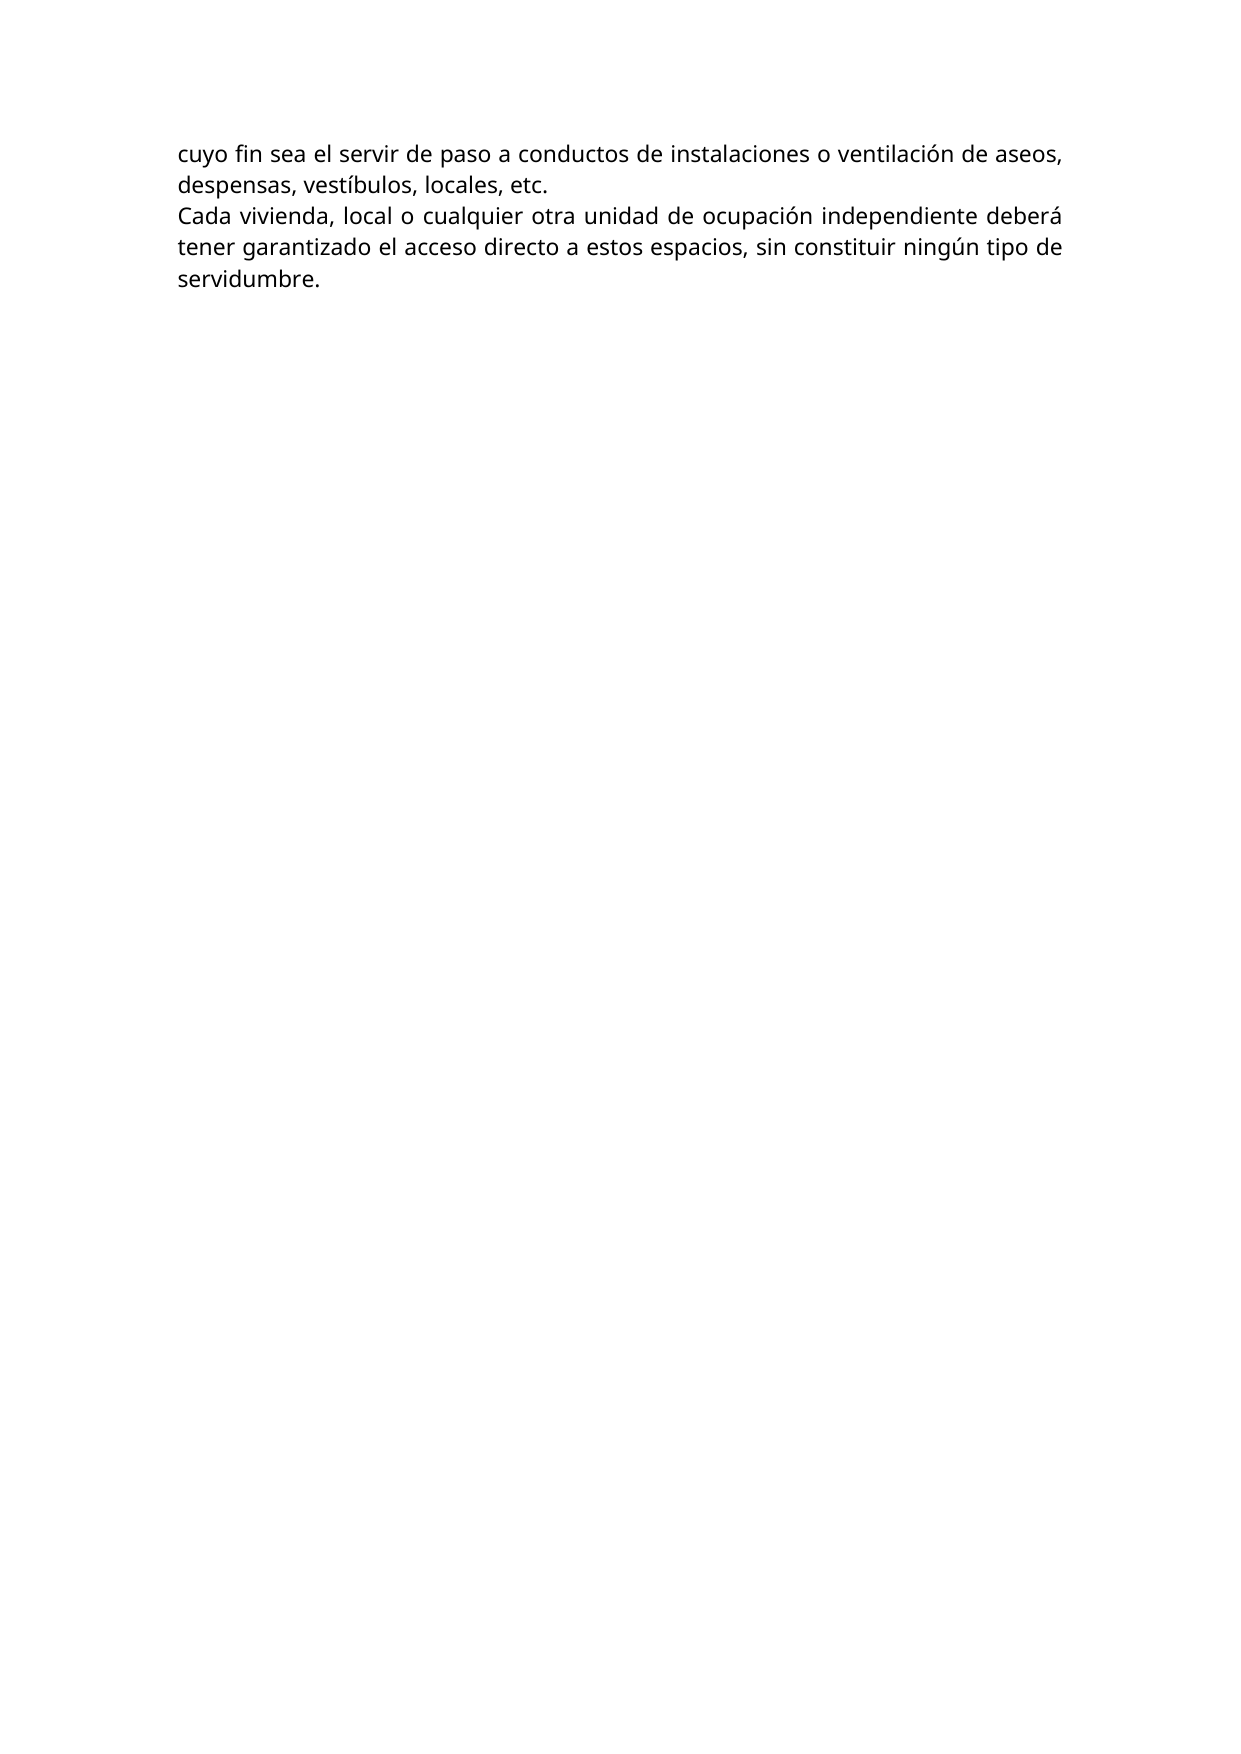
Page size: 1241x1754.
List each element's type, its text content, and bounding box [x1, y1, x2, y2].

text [177, 137, 1063, 200]
text Cada vivienda, local o cualquier otra unidad de ocupación independiente deberá tener garantizado el acceso directo a estos espacios, sin constituir ningún tipo de servidumbre. [177, 200, 1063, 294]
